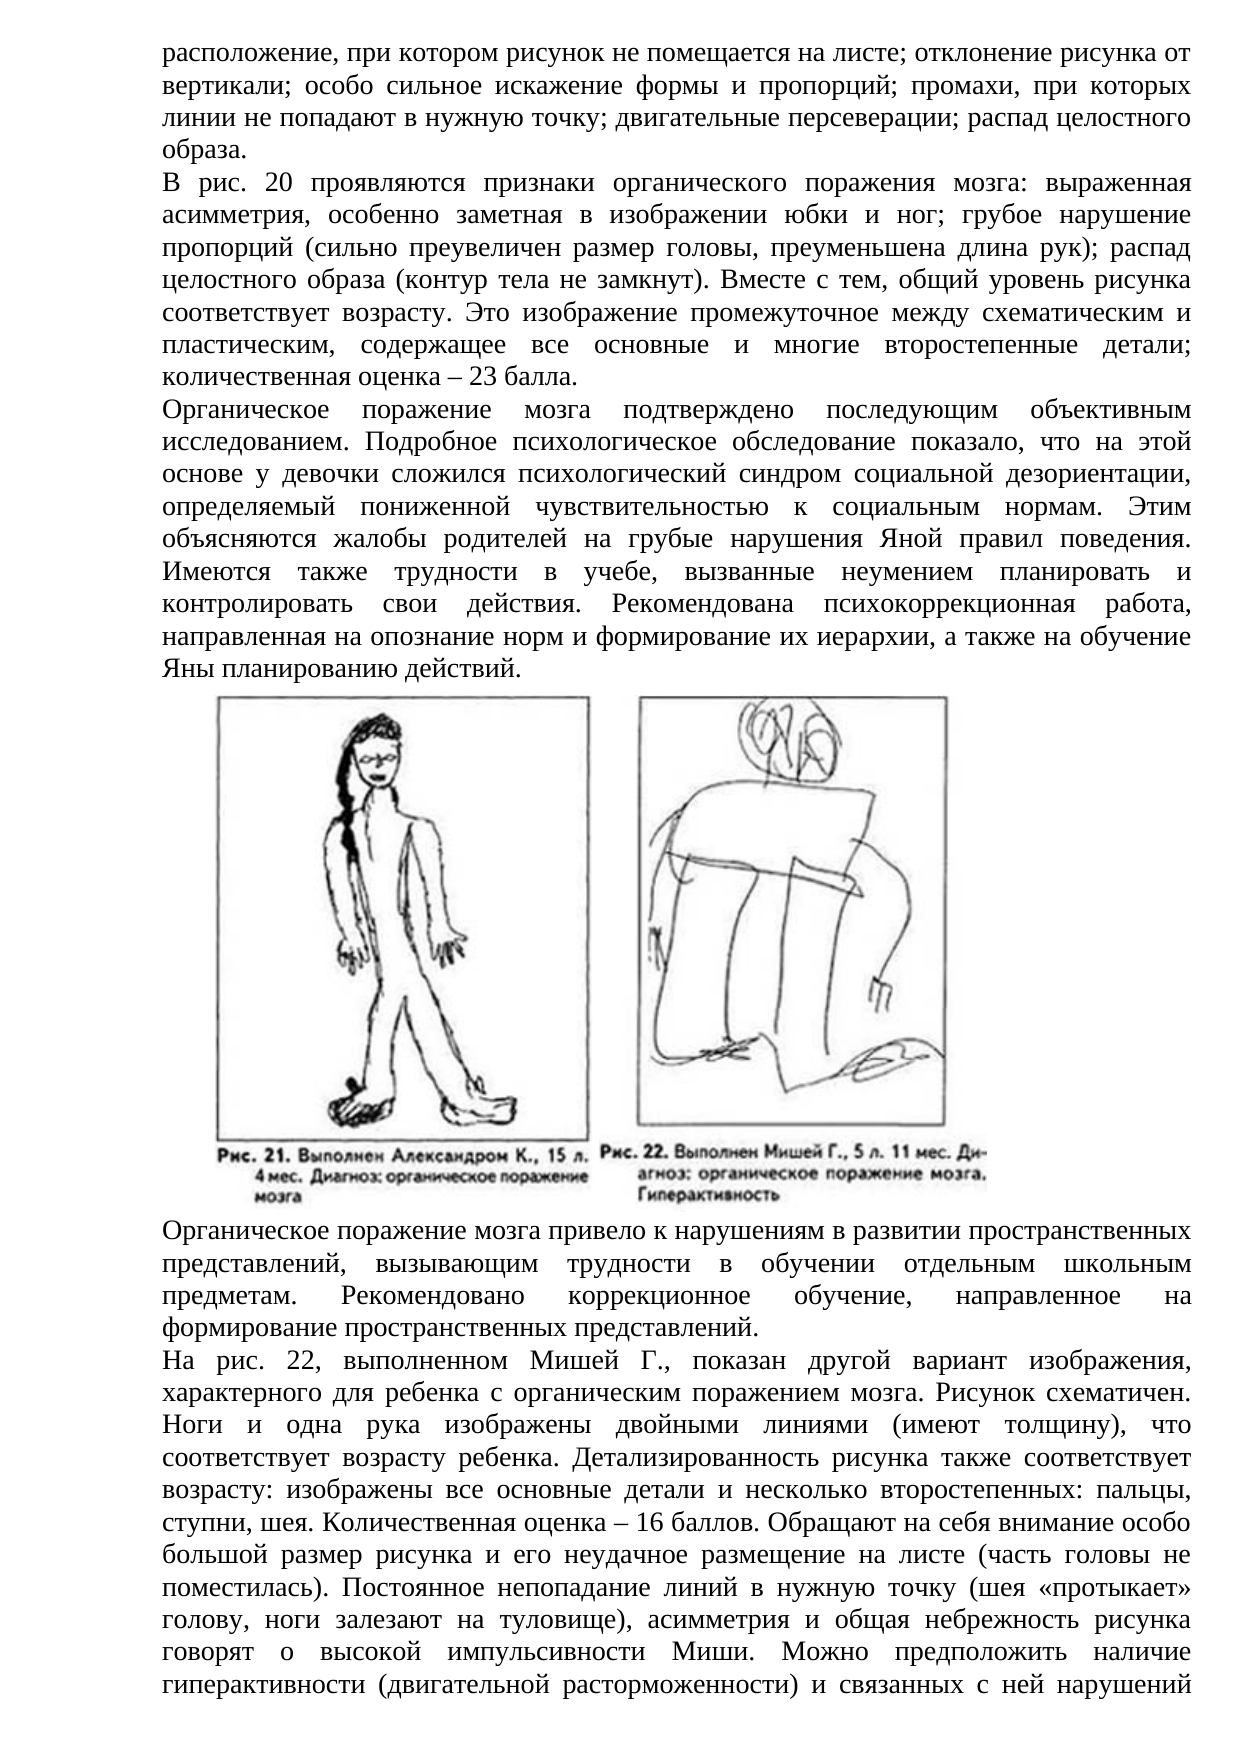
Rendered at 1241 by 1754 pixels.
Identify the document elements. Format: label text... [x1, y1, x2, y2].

picture [214, 695, 593, 1212]
text Органическое поражение мозга привело к нарушениям в развитии пространственных представлений, вызывающим трудности в обучении отдельным школьным предметам. Рекомендовано коррекционное обучение, направленное на формирование пространственных представлений. [162, 1213, 1193, 1343]
table_header [597, 694, 992, 1213]
picture [598, 695, 987, 1212]
text Органическое поражение мозга подтверждено последующим объективным исследованием. Подробное психологическое обследование показало, что на этой основе у девочки сложился психологический синдром социальной дезориентации, определяемый пониженной чувствительностью к социальным нормам. Этим объясняются жалобы родителей на грубые нарушения Яной правил поведения. Имеются также трудности в учебе, вызванные неумением планировать и контролировать свои действия. Рекомендована психокоррекционная работа, направленная на опознание норм и формирование их иерархии, а также на обучение Яны планированию действий. [162, 392, 1193, 683]
table_header [213, 694, 597, 1213]
text В рис. 20 проявляются признаки органического поражения мозга: выраженная асимметрия, особенно заметная в изображении юбки и ног; грубое нарушение пропорций (сильно преувеличен размер головы, преуменьшена длина рук); распад целостного образа (контур тела не замкнут). Вместе с тем, общий уровень рисунка соответствует возрасту. Это изображение промежуточное между схематическим и пластическим, содержащее все основные и многие второстепенные детали; количественная оценка – 23 балла. [162, 165, 1193, 392]
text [162, 1343, 1193, 1699]
